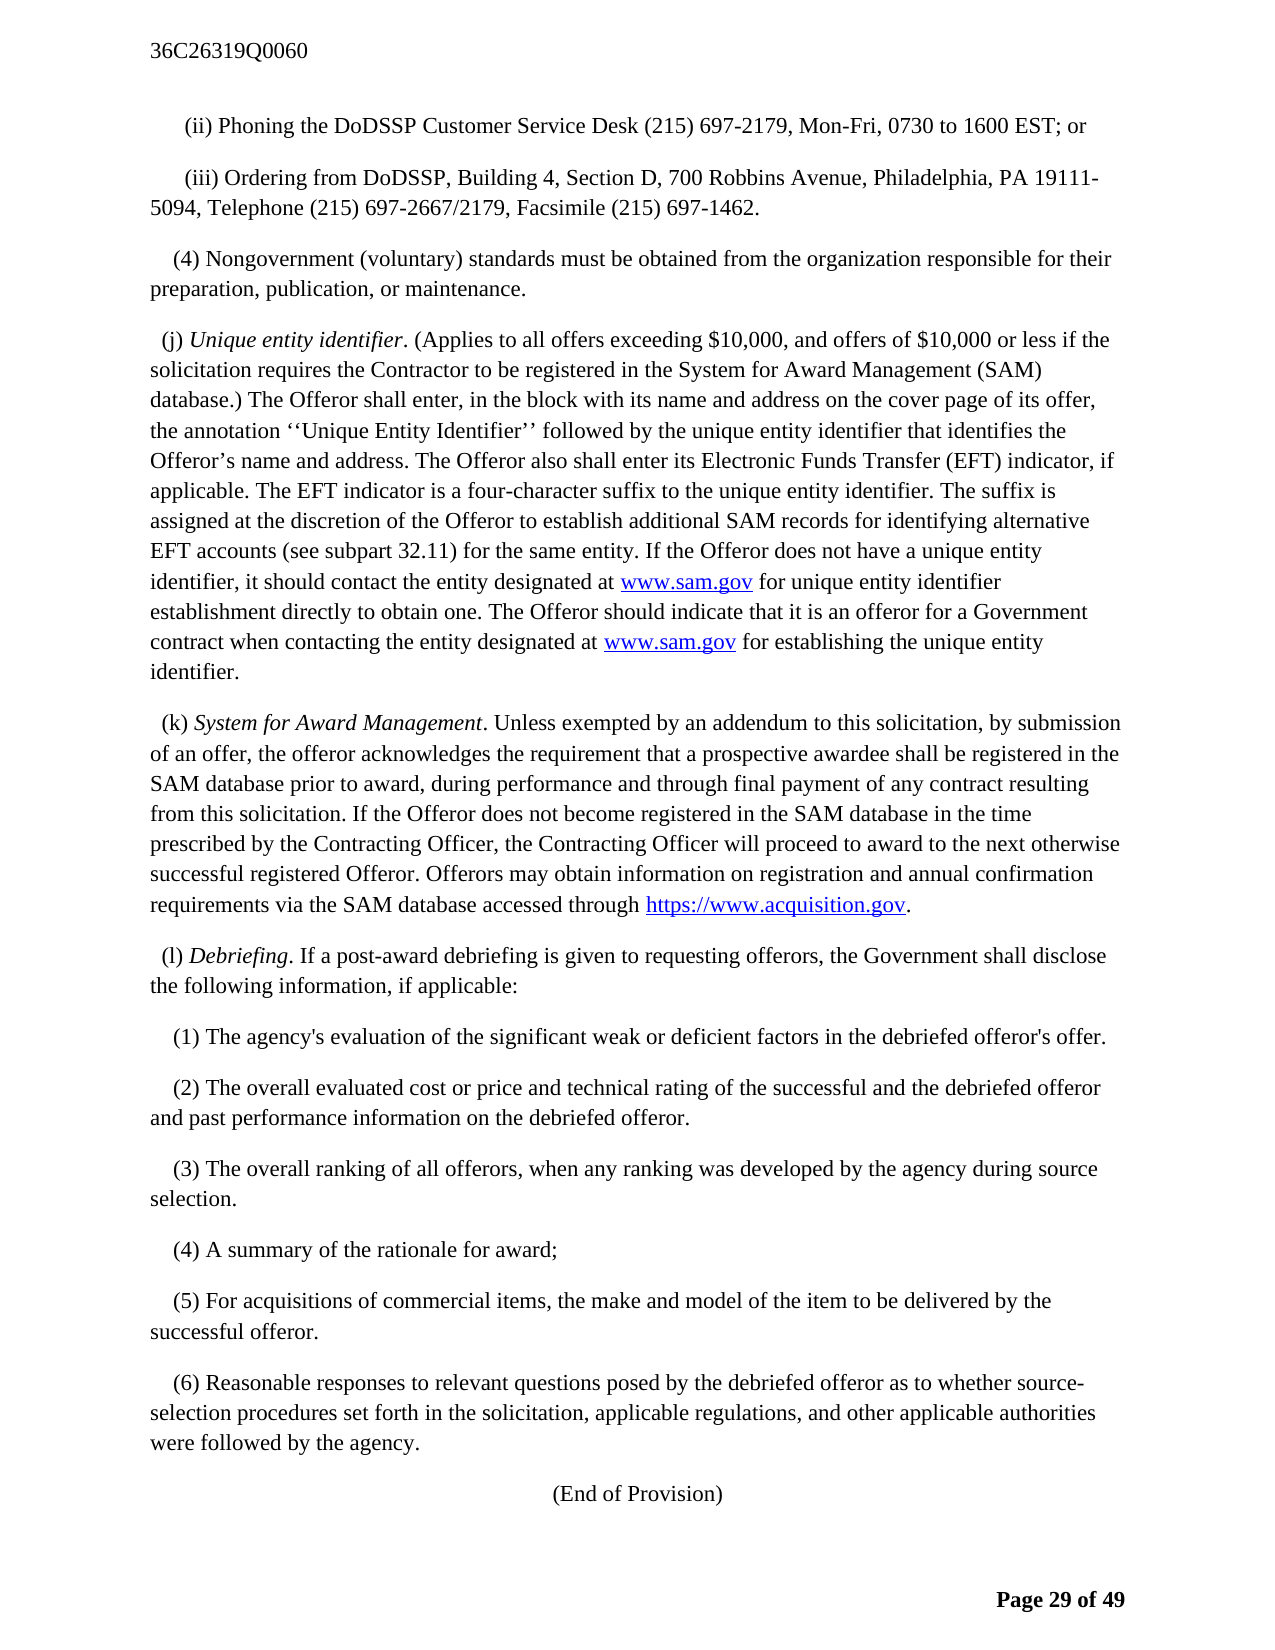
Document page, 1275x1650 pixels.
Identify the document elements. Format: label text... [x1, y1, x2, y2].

text (End of Provision) [150, 1480, 1125, 1507]
text (k) System for Award Management. Unless exempted by an addendum to this solicitation, by submission of an offer, the offeror acknowledges the requirement that a prospective awardee shall be registered in the SAM database prior to award, during performance and through final payment of any contract resulting from this solicitation. If the Offeror does not become registered in the SAM database in the time prescribed by the Contracting Officer, the Contracting Officer will proceed to award to the next otherwise successful registered Offeror. Offerors may obtain information on registration and annual confirmation requirements via the SAM database accessed through https://www.acquisition.gov. [150, 709, 1125, 917]
text (l) Debriefing. If a post-award debriefing is given to requesting offerors, the Government shall disclose the following information, if applicable: [150, 942, 1125, 998]
text (iii) Ordering from DoDSSP, Building 4, Section D, 700 Robbins Avenue, Philadelphia, PA 19111-5094, Telephone (215) 697-2667/2179, Facsimile (215) 697-1462. [150, 163, 1125, 220]
text (5) For acquisitions of commercial items, the make and model of the item to be delivered by the successful offeror. [150, 1287, 1125, 1344]
text (4) A summary of the rationale for award; [150, 1236, 1125, 1263]
text (ii) Phoning the DoDSSP Customer Service Desk (215) 697-2179, Mon-Fri, 0730 to 1600 EST; or [150, 112, 1125, 139]
text (3) The overall ranking of all offerors, when any ranking was developed by the agency during source selection. [150, 1155, 1125, 1212]
text (1) The agency's evaluation of the significant weak or deficient factors in the debriefed offeror's offer. [150, 1023, 1125, 1049]
text (6) Reasonable responses to relevant questions posed by the debriefed offeror as to whether source-selection procedures set forth in the solicitation, applicable regulations, and other applicable authorities were followed by the agency. [150, 1369, 1125, 1456]
text (4) Nongovernment (voluntary) standards must be obtained from the organization responsible for their preparation, publication, or maintenance. [150, 245, 1125, 301]
text (j) Unique entity identifier. (Applies to all offers exceeding $10,000, and offers of $10,000 or less if the solicitation requires the Contractor to be registered in the System for Award Management (SAM) database.) The Offeror shall enter, in the block with its name and address on the cover page of its offer, the annotation ‘‘Unique Entity Identifier’’ followed by the unique entity identifier that identifies the Offeror’s name and address. The Offeror also shall enter its Electronic Funds Transfer (EFT) indicator, if applicable. The EFT indicator is a four-character suffix to the unique entity identifier. The suffix is assigned at the discretion of the Offeror to establish additional SAM records for identifying alternative EFT accounts (see subpart 32.11) for the same entity. If the Offeror does not have a unique entity identifier, it should contact the entity designated at www.sam.gov for unique entity identifier establishment directly to obtain one. The Offeror should indicate that it is an offeror for a Government contract when contacting the entity designated at www.sam.gov for establishing the unique entity identifier. [150, 326, 1125, 685]
text (2) The overall evaluated cost or price and technical rating of the successful and the debriefed offeror and past performance information on the debriefed offeror. [150, 1074, 1125, 1131]
